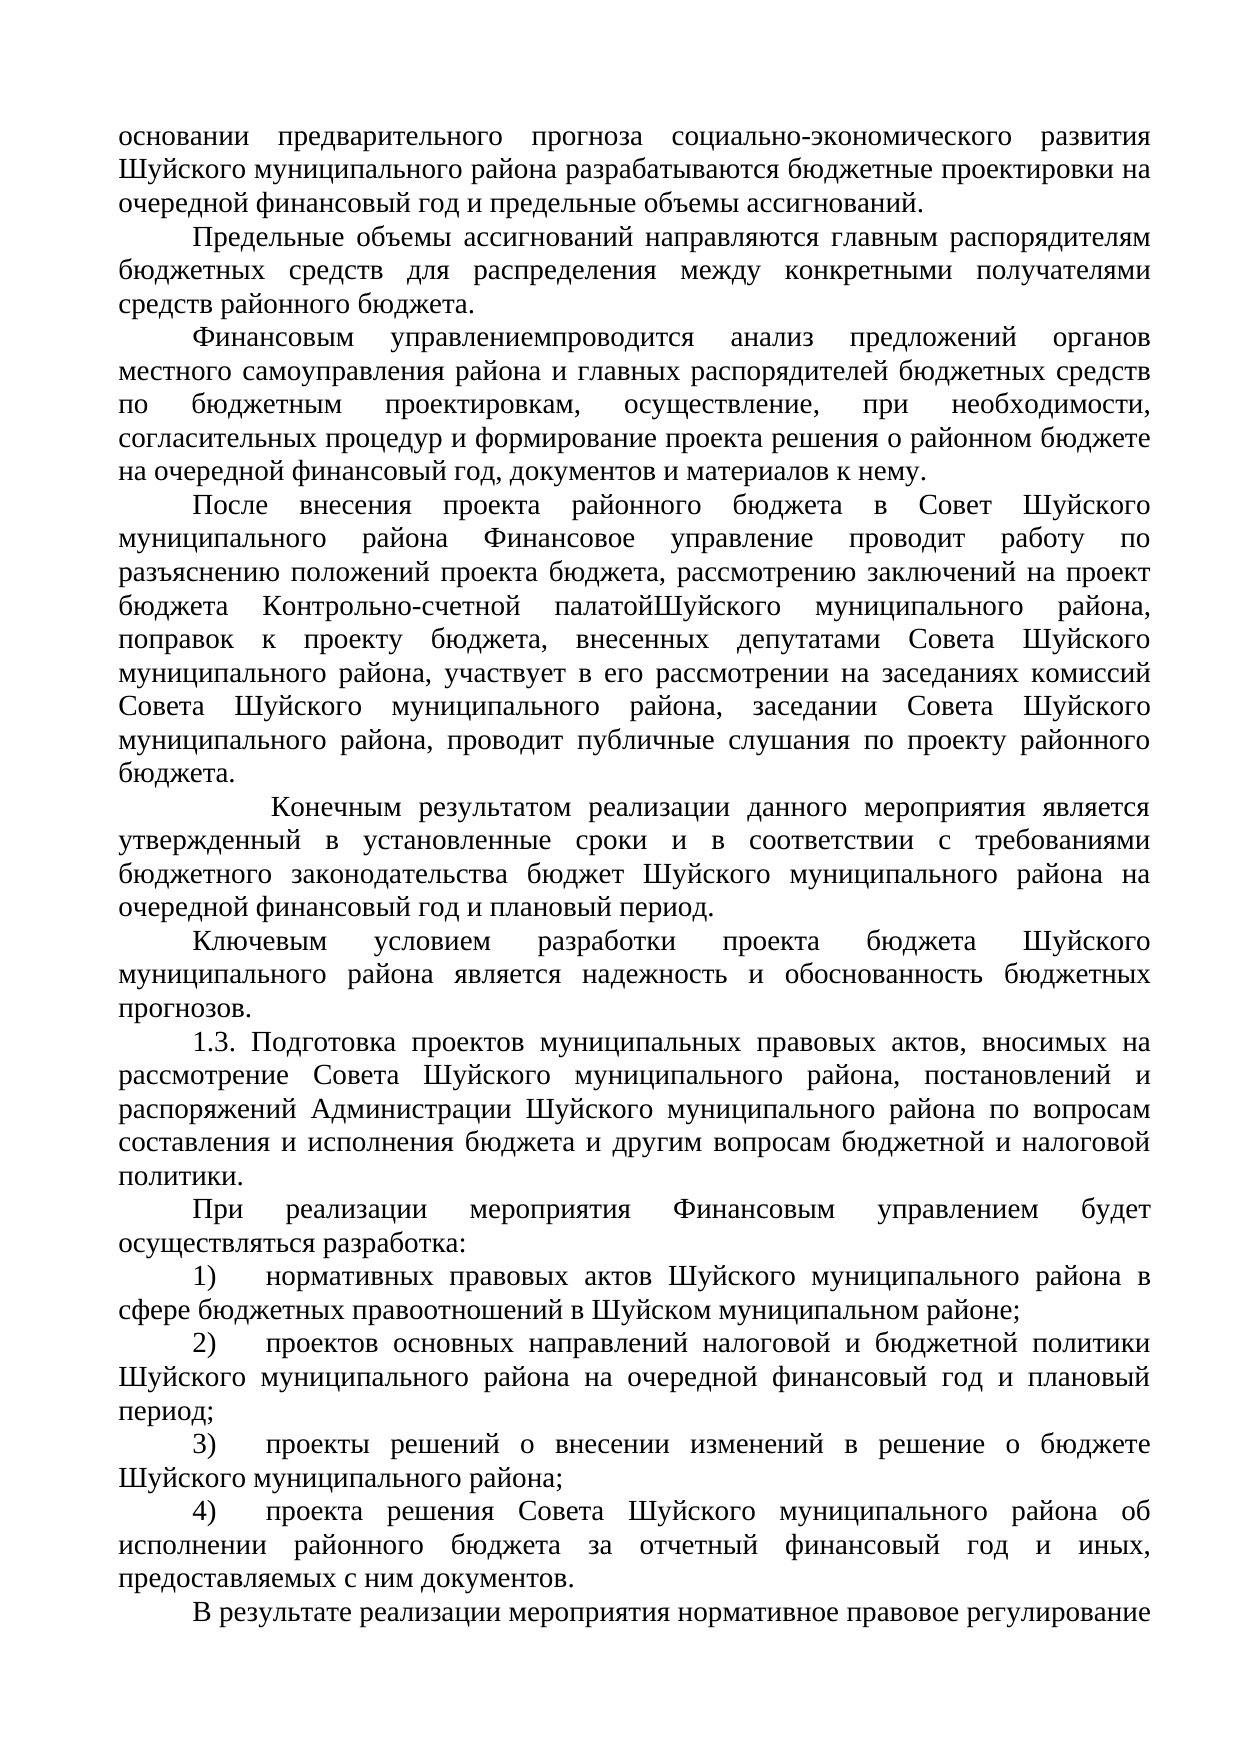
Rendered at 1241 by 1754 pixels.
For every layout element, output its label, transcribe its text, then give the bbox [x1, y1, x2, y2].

text Конечным результатом реализации данного мероприятия является утвержденный в установленные сроки и в соответствии с требованиями бюджетного законодательства бюджет Шуйского муниципального района на очередной финансовый год и плановый период. [118, 789, 1152, 923]
list 1.3. Подготовка проектов муниципальных правовых актов, вносимых на рассмотрение Совета Шуйского муниципального района, постановлений и распоряжений Администрации Шуйского муниципального района по вопросам составления и исполнения бюджета и другим вопросам бюджетной и налоговой политики. [118, 1024, 1152, 1191]
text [118, 1594, 1152, 1627]
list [118, 118, 1152, 219]
list проектов основных направлений налоговой и бюджетной политики Шуйского муниципального района на очередной финансовый год и плановый период; [118, 1326, 1152, 1426]
list Финансовым управлениемпроводится анализ предложений органов местного самоуправления района и главных распорядителей бюджетных средств по бюджетным проектировкам, осуществление, при необходимости, согласительных процедур и формирование проекта решения о районном бюджете на очередной финансовый год, документов и материалов к нему. [118, 319, 1152, 487]
list После внесения проекта районного бюджета в Совет Шуйского муниципального района Финансовое управление проводит работу по разъяснению положений проекта бюджета, рассмотрению заключений на проект бюджета Контрольно-счетной палатойШуйского муниципального района, поправок к проекту бюджета, внесенных депутатами Совета Шуйского муниципального района, участвует в его рассмотрении на заседаниях комиссий Совета Шуйского муниципального района, заседании Совета Шуйского муниципального района, проводит публичные слушания по проекту районного бюджета. [118, 487, 1152, 789]
list Предельные объемы ассигнований направляются главным распорядителям бюджетных средств для распределения между конкретными получателями средств районного бюджета. [118, 219, 1152, 319]
list нормативных правовых актов Шуйского муниципального района в сфере бюджетных правоотношений в Шуйском муниципальном районе; [118, 1258, 1152, 1326]
list При реализации мероприятия Финансовым управлением будет осуществляться разработка: [118, 1191, 1152, 1258]
list проекта решения Совета Шуйского муниципального района об исполнении районного бюджета за отчетный финансовый год и иных, предоставляемых с ним документов. [118, 1493, 1152, 1594]
list Ключевым условием разработки проекта бюджета Шуйского муниципального района является надежность и обоснованность бюджетных прогнозов. [118, 923, 1152, 1024]
list проекты решений о внесении изменений в решение о бюджете Шуйского муниципального района; [118, 1426, 1152, 1493]
